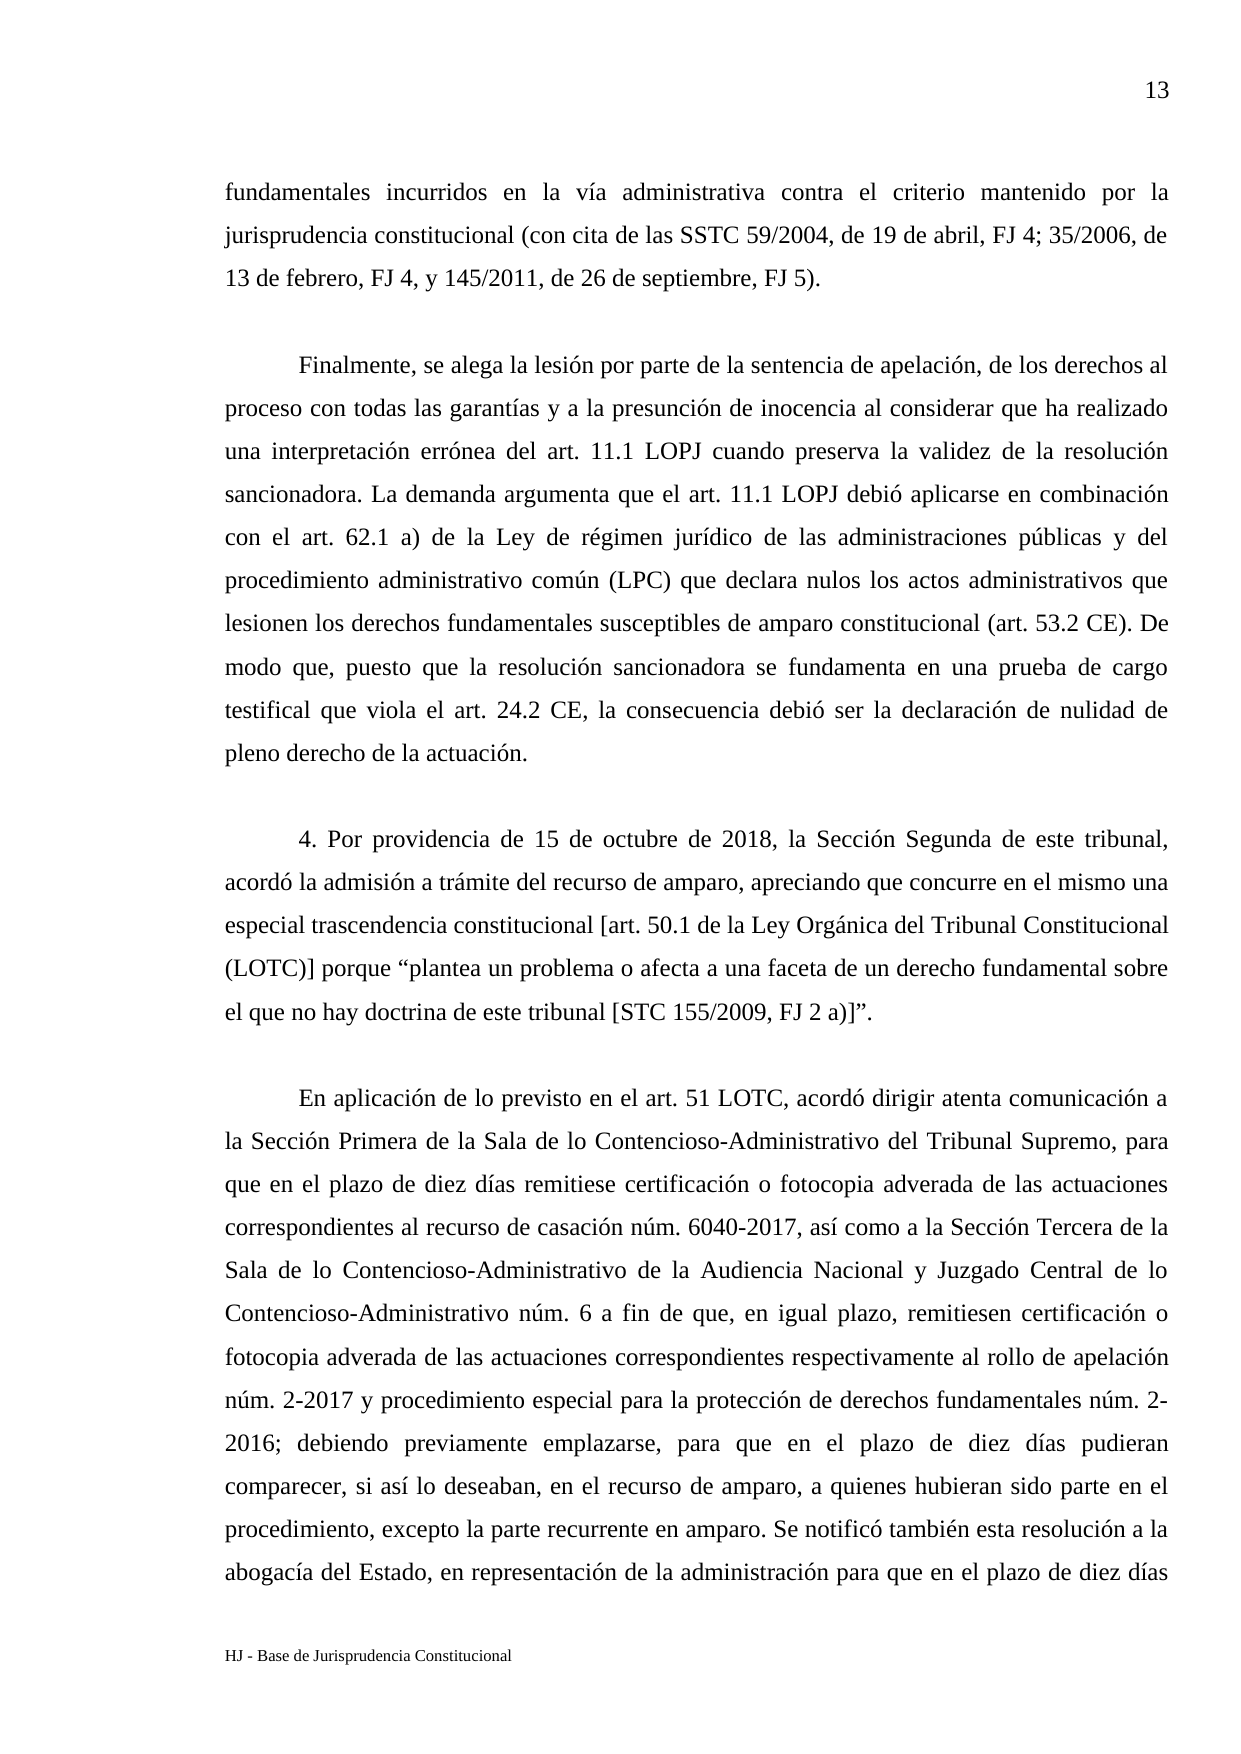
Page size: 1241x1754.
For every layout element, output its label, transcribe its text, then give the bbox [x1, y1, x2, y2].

text 4. Por providencia de 15 de octubre de 2018, la Sección Segunda de este tribunal, acordó la admisión a trámite del recurso de amparo, apreciando que concurre en el mismo una especial trascendencia constitucional [art. 50.1 de la Ley Orgánica del Tribunal Constitucional (LOTC)] porque “plantea un problema o afecta a una faceta de un derecho fundamental sobre el que no hay doctrina de este tribunal [STC 155/2009, FJ 2 a)]”. [224, 824, 1169, 1025]
text Finalmente, se alega la lesión por parte de la sentencia de apelación, de los derechos al proceso con todas las garantías y a la presunción de inocencia al considerar que ha realizado una interpretación errónea del art. 11.1 LOPJ cuando preserva la validez de la resolución sancionadora. La demanda argumenta que el art. 11.1 LOPJ debió aplicarse en combinación con el art. 62.1 a) de la Ley de régimen jurídico de las administraciones públicas y del procedimiento administrativo común (LPC) que declara nulos los actos administrativos que lesionen los derechos fundamentales susceptibles de amparo constitucional (art. 53.2 CE). De modo que, puesto que la resolución sancionadora se fundamenta en una prueba de cargo testifical que viola el art. 24.2 CE, la consecuencia debió ser la declaración de nulidad de pleno derecho de la actuación. [224, 350, 1169, 767]
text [224, 177, 1169, 292]
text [224, 1083, 1169, 1586]
